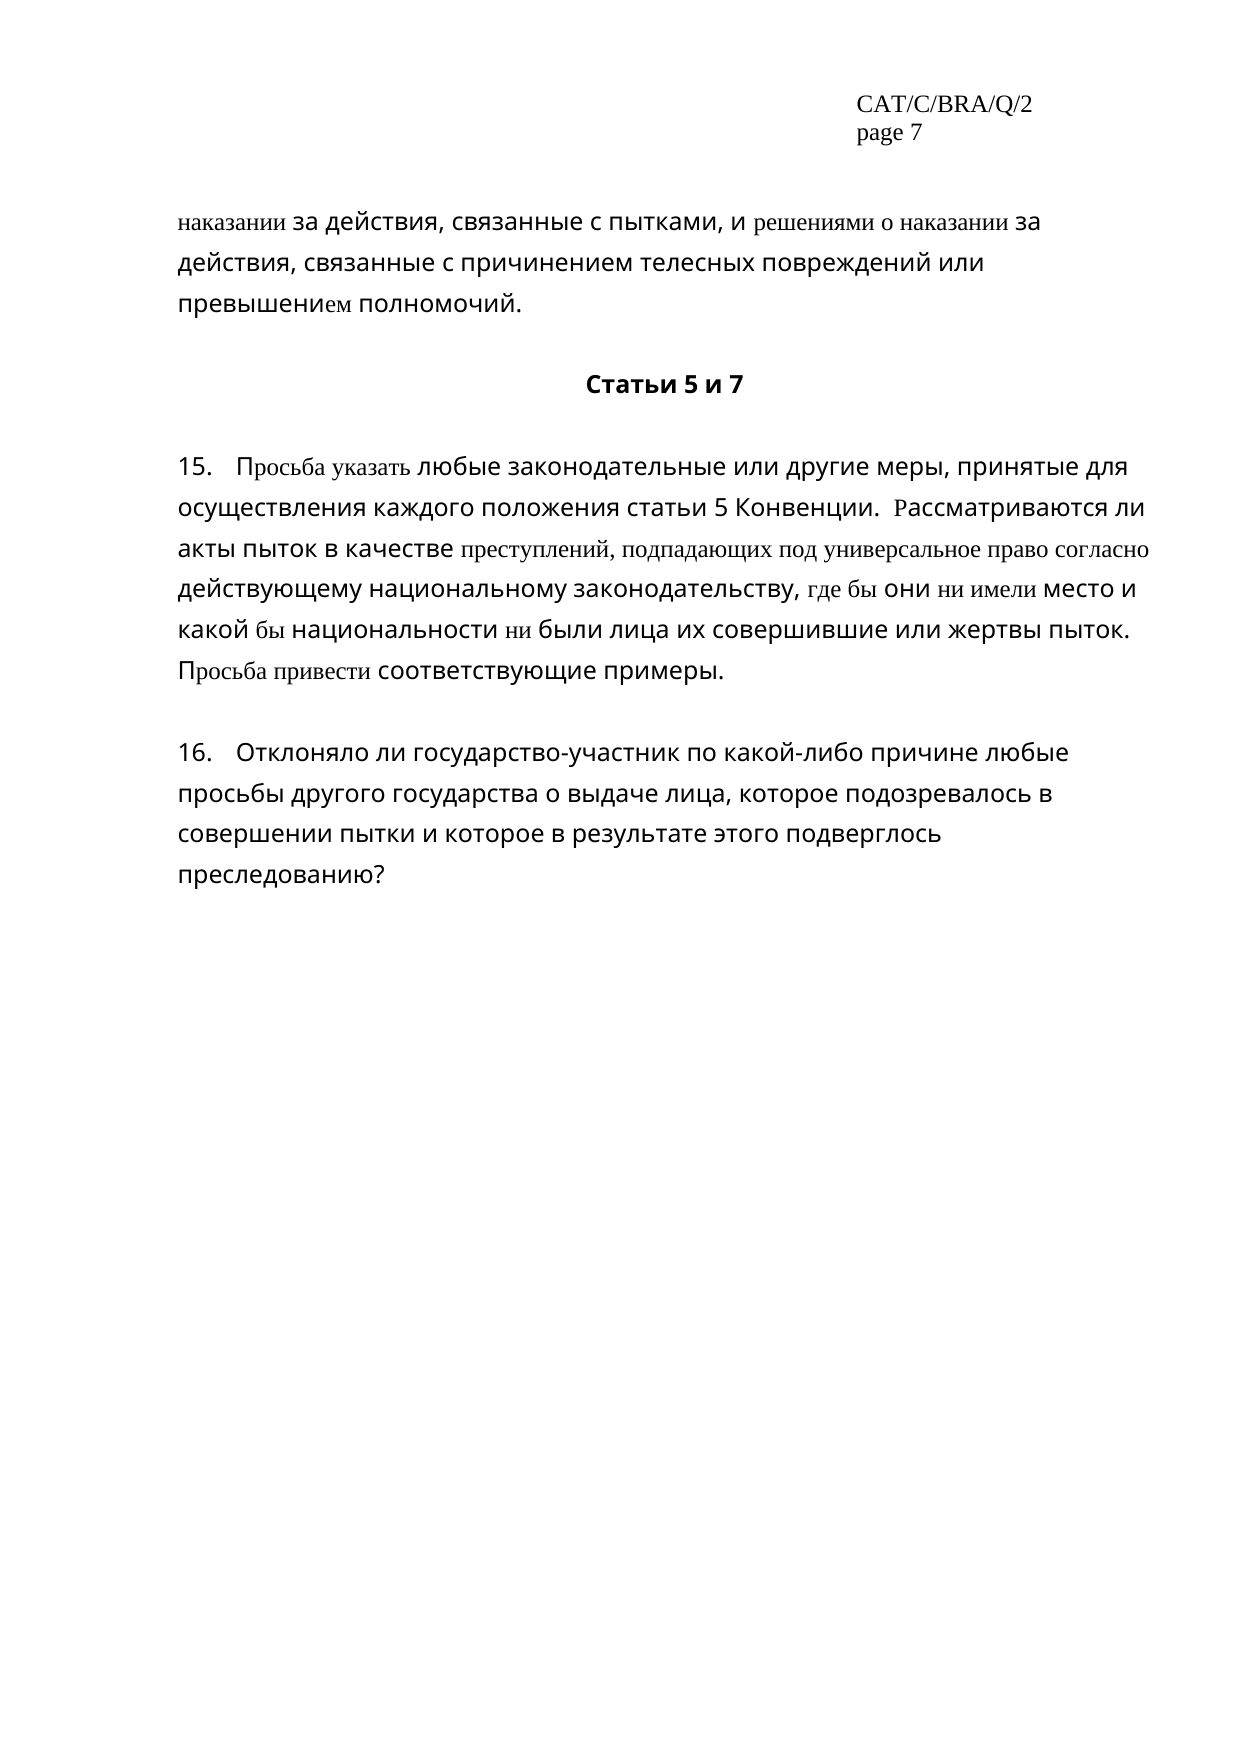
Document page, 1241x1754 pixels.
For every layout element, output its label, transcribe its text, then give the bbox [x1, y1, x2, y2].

text Статьи 5 и 7 [177, 367, 1152, 401]
text 16. Отклоняло ли государство-участник по какой-либо причине любые просьбы другого государства о выдаче лица, которое подозревалось в совершении пытки и которое в результате этого подверглось преследованию? [177, 734, 1152, 891]
text 15. Просьба указать любые законодательные или другие меры, принятые для осуществления каждого положения статьи 5 Конвенции. Рассматриваются ли акты пыток в качестве преступлений, подпадающих под универсальное право согласно действующему национальному законодательству, где бы они ни имели место и какой бы национальности ни были лица их совершившие или жертвы пыток. Просьба привести соответствующие примеры. [177, 449, 1152, 687]
